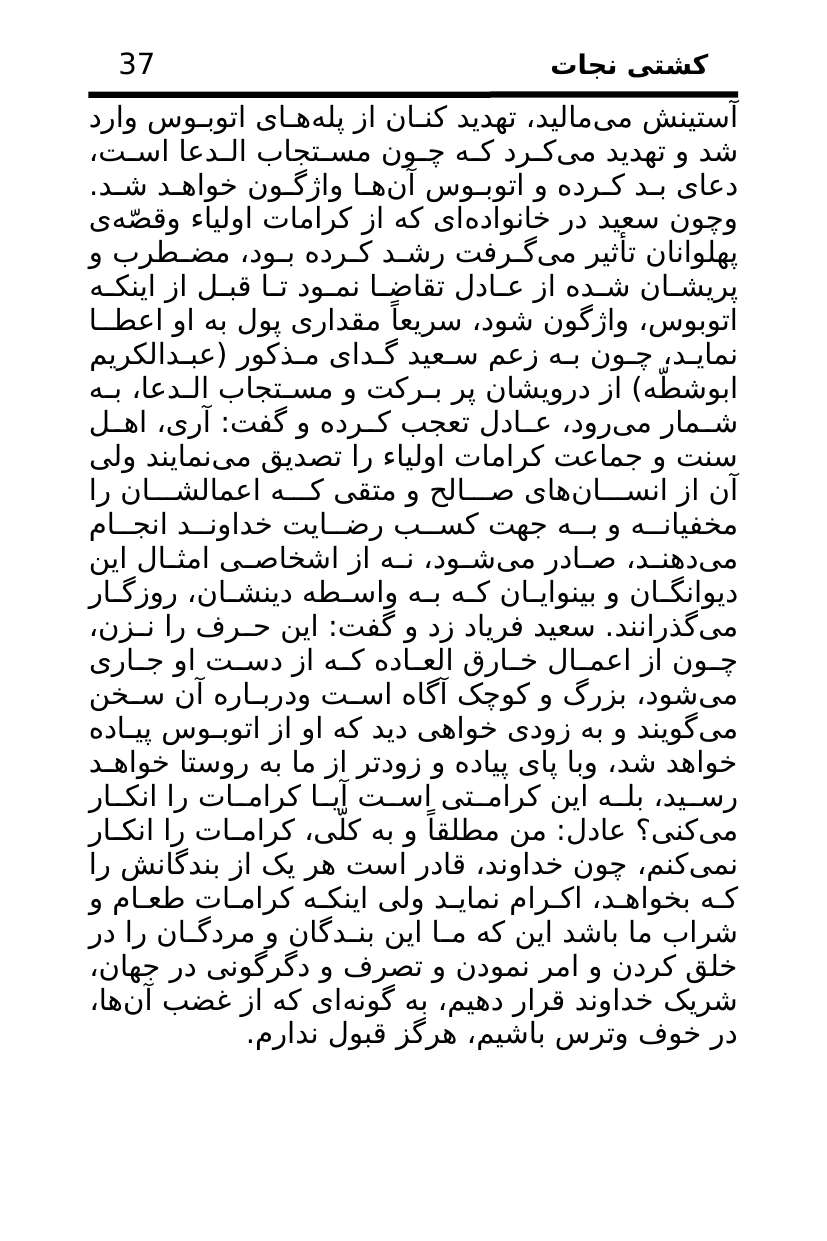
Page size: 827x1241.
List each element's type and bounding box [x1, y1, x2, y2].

text [89, 100, 738, 1051]
